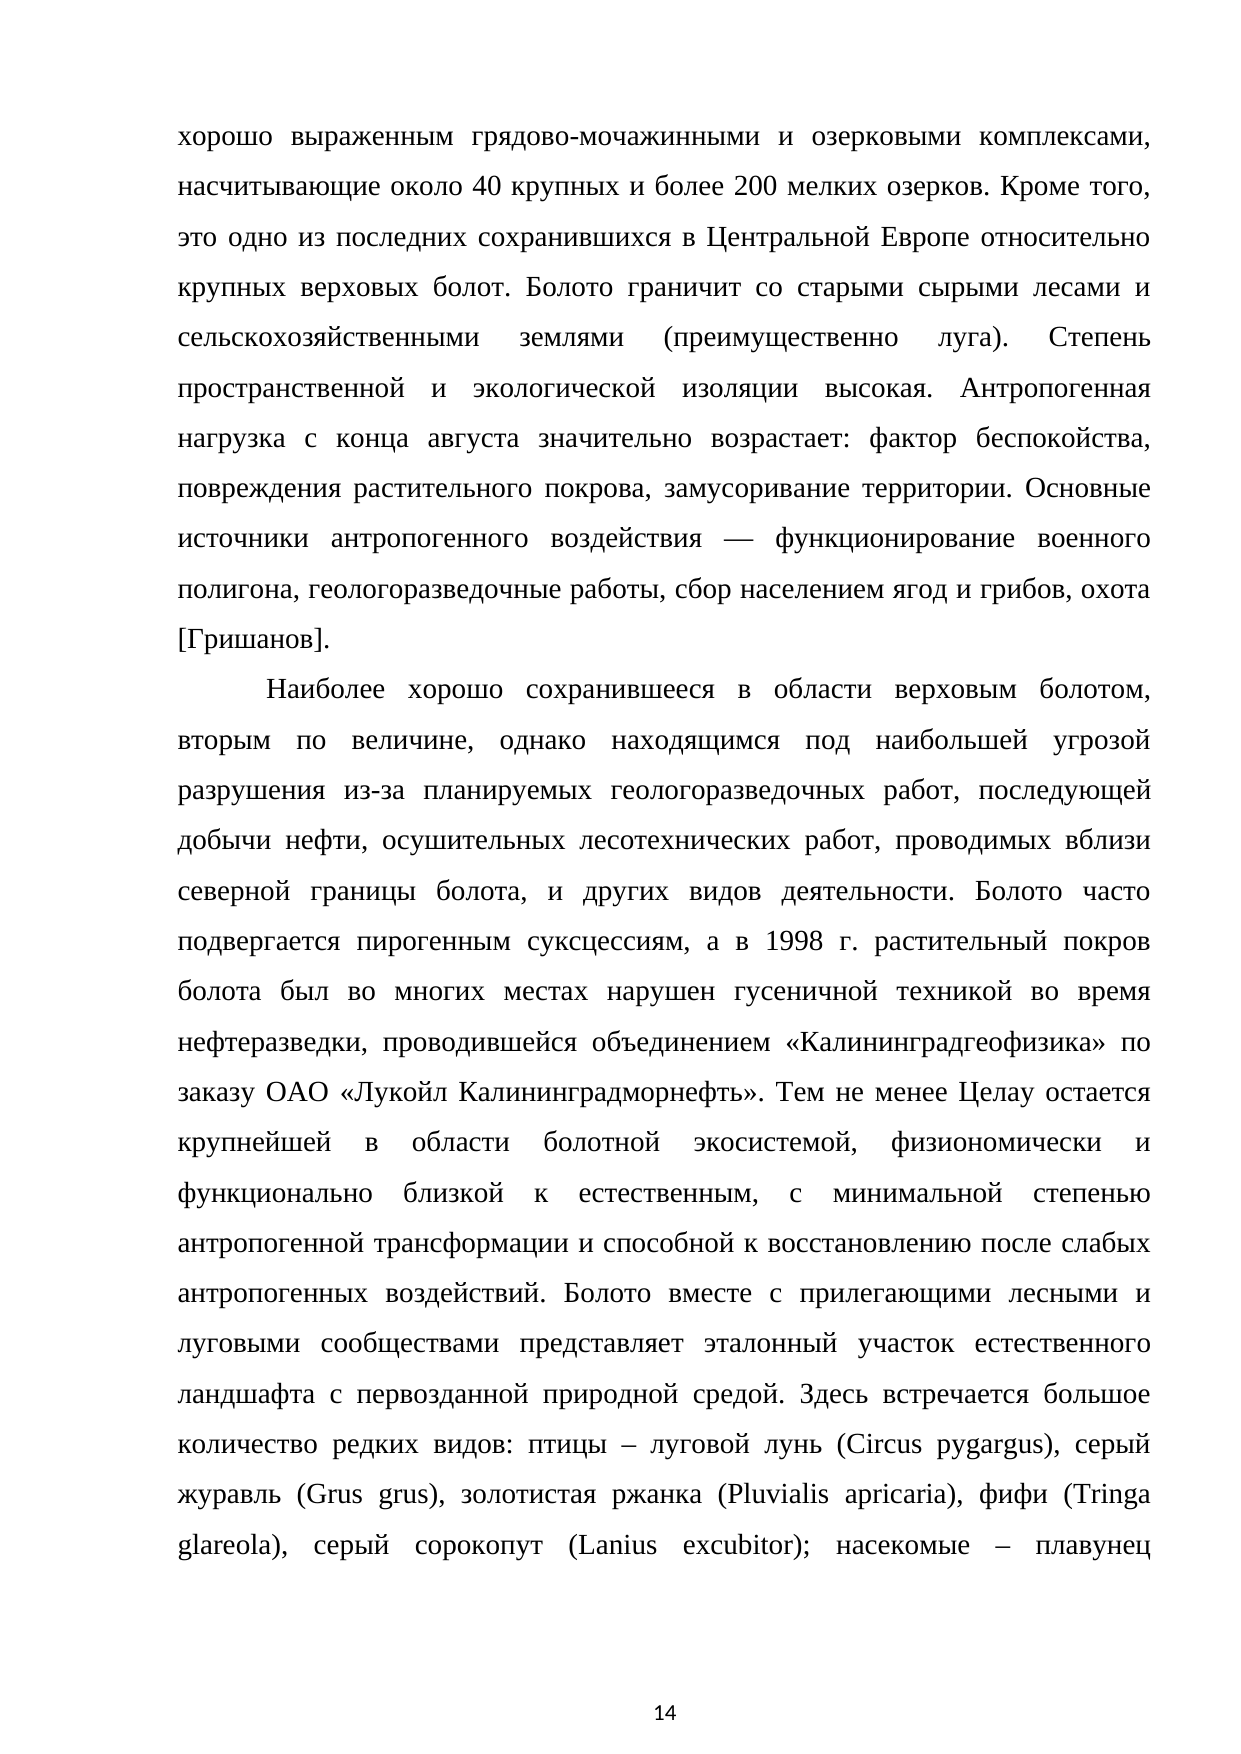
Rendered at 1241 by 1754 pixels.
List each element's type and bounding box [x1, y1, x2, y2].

text [177, 672, 1152, 1560]
text [177, 118, 1152, 655]
